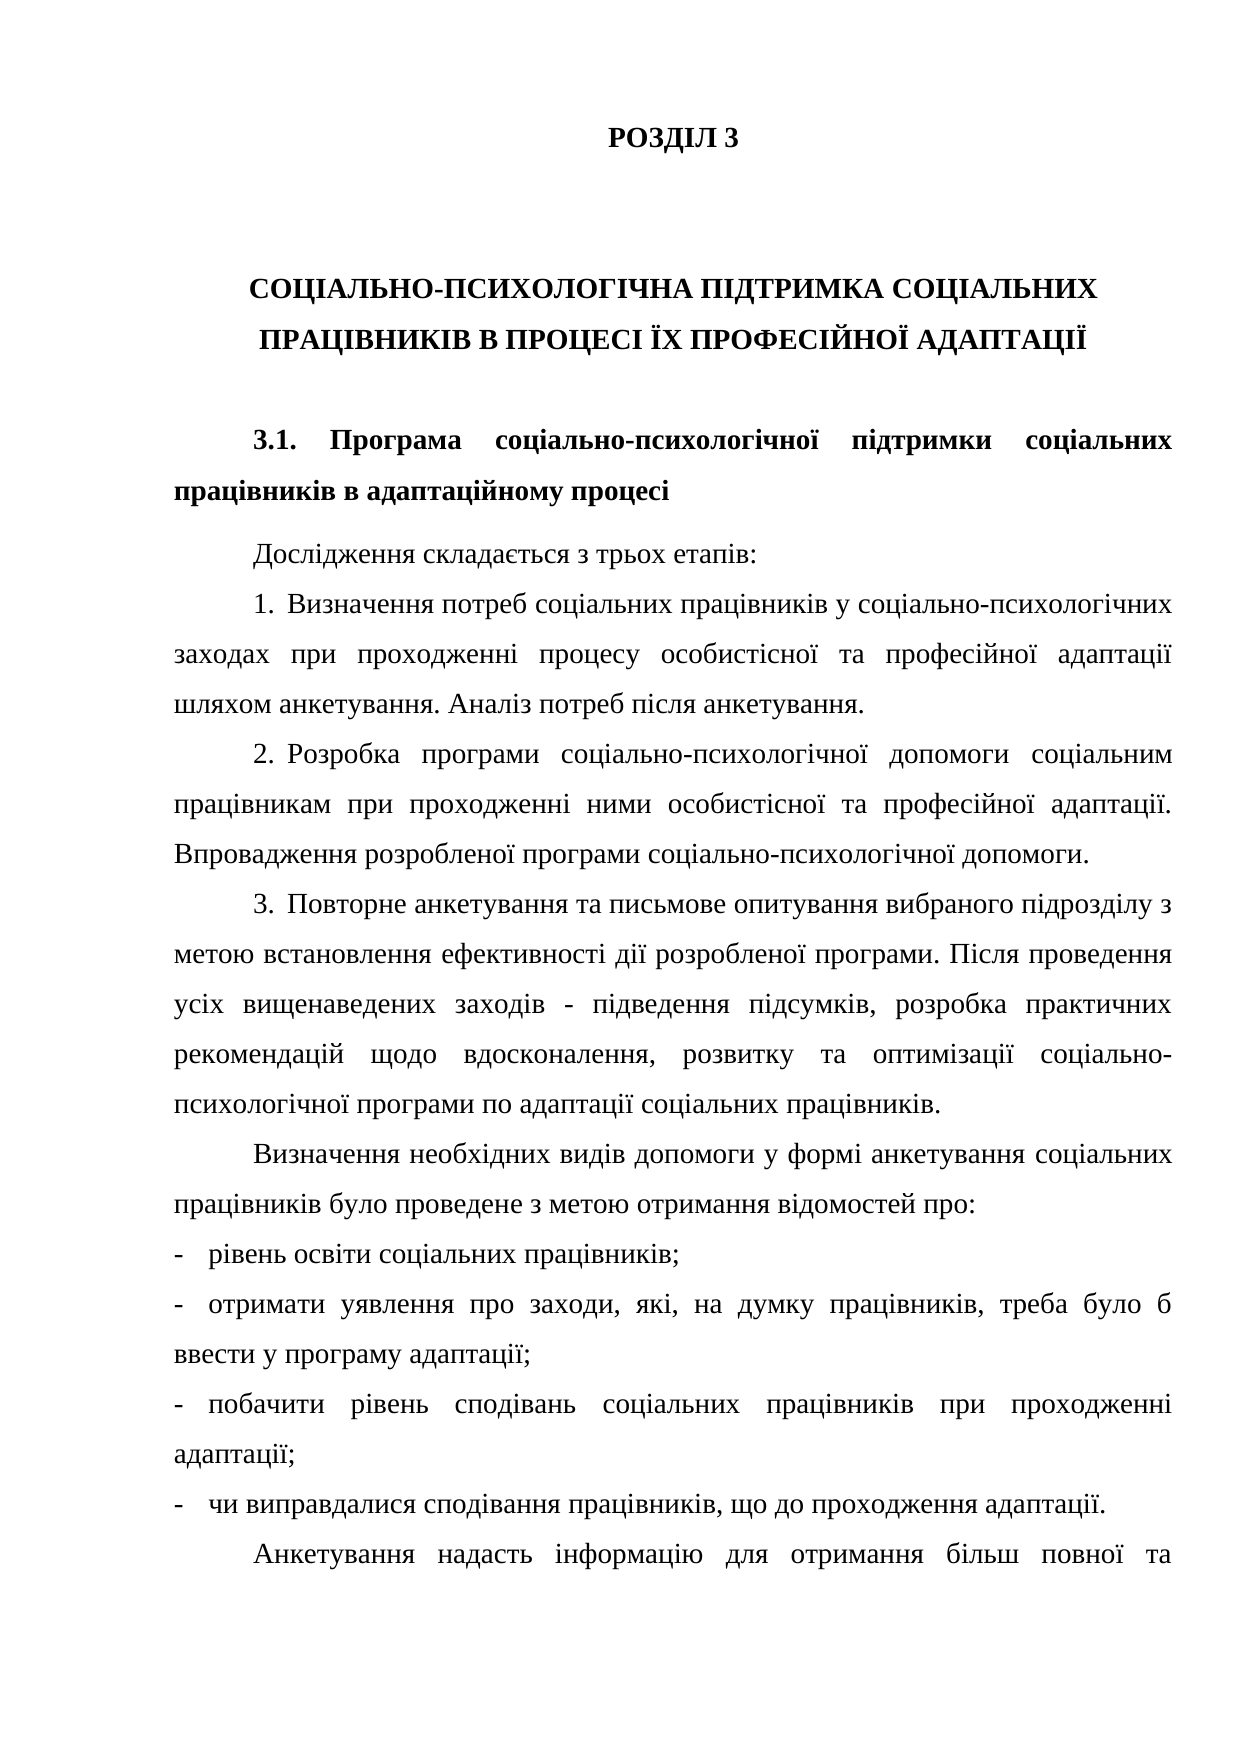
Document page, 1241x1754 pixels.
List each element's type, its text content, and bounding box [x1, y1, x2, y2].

list чи виправдалися сподівання працівників, що до проходження адаптації. [174, 1473, 1173, 1523]
list Розробка програми соціально-психологічної допомоги соціальним працівникам при проходженні ними особистісної та професійної адаптації. Впровадження розробленої програми соціально-психологічної допомоги. [174, 723, 1173, 873]
list побачити рівень сподівань соціальних працівників при проходженні адаптації; [174, 1373, 1173, 1473]
text 3.1. Програма соціально-психологічної підтримки соціальних працівників в адаптаційному процесі [174, 422, 1173, 506]
text СОЦІАЛЬНО-ПСИХОЛОГІЧНА ПІДТРИМКА соціальних працівників В ПРОЦЕСІ ЇХ ПРОФЕСІЙНОЇ АДАПТАЦІЇ [174, 271, 1173, 355]
list Визначення потреб соціальних працівників у соціально-психологічних заходах при проходженні процесу особистісної та професійної адаптації шляхом анкетування. Аналіз потреб після анкетування. [174, 573, 1173, 723]
text РОЗДІЛ 3 [174, 121, 1173, 154]
list Повторне анкетування та письмове опитування вибраного підрозділу з метою встановлення ефективності дії розробленої програми. Після проведення усіх вищенаведених заходів - підведення підсумків, розробка практичних рекомендацій щодо вдосконалення, розвитку та оптимізації соціально- психологічної програми по адаптації соціальних працівників. [174, 873, 1173, 1123]
list рівень освіти соціальних працівників; [174, 1223, 1173, 1273]
list отримати уявлення про заходи, які, на думку працівників, треба було б ввести у програму адаптації; [174, 1273, 1173, 1373]
text Визначення необхідних видів допомоги у формі анкетування соціальних працівників було проведене з метою отримання відомостей про: [174, 1123, 1173, 1223]
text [174, 1523, 1173, 1573]
text Дослідження складається з трьох етапів: [174, 523, 1173, 573]
